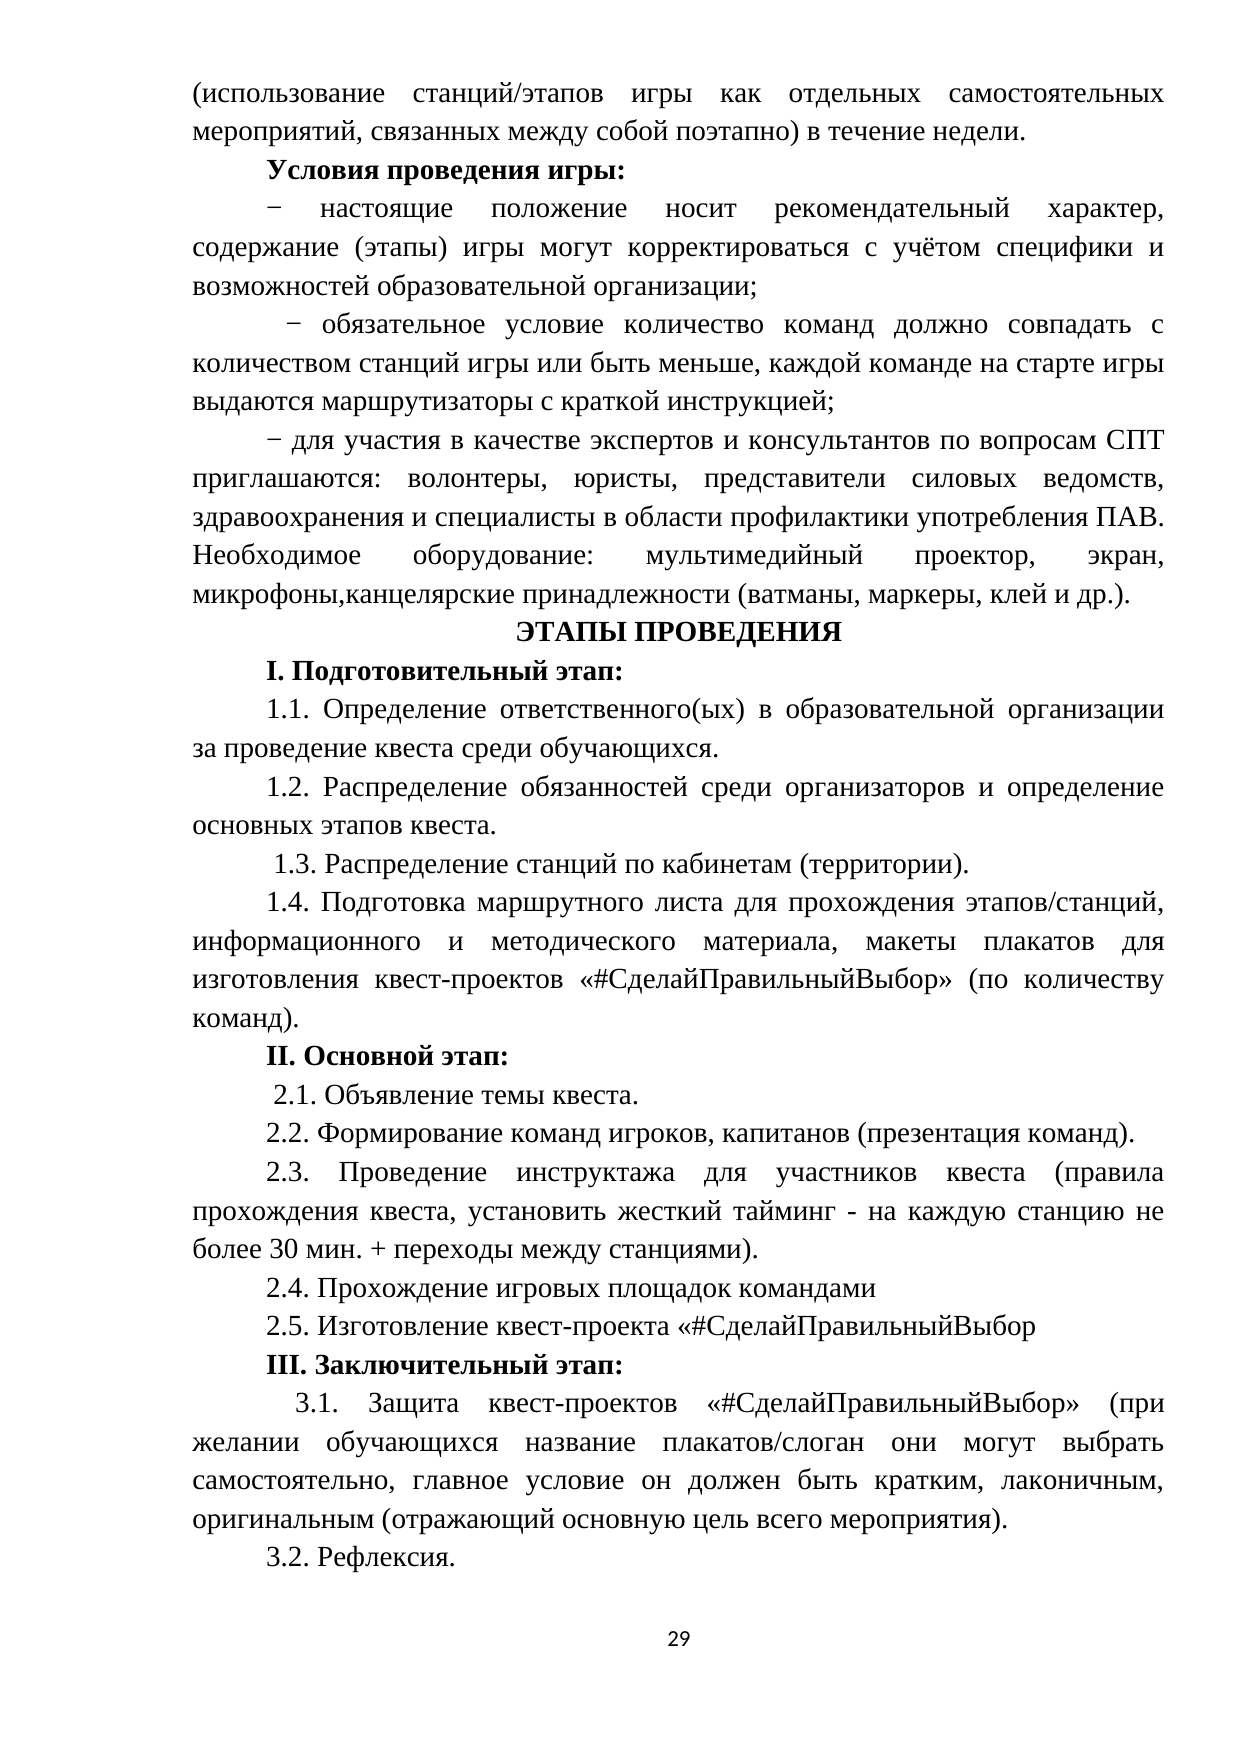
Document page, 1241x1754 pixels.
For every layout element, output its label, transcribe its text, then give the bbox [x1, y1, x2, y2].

text − обязательное условие количество команд должно совпадать с количеством станций игры или быть меньше, каждой команде на старте игры выдаются маршрутизаторы с краткой инструкцией; [192, 306, 1165, 417]
text 2.5. Изготовление квест-проекта «#СделайПравильныйВыбор [192, 1308, 1165, 1342]
text Условия проведения игры: [192, 152, 1165, 186]
text 1.2. Распределение обязанностей среди организаторов и определение основных этапов квеста. [192, 769, 1165, 841]
text 3.1. Защита квест-проектов «#СделайПравильныйВыбор» (при желании обучающихся название плакатов/слоган они могут выбрать самостоятельно, главное условие он должен быть кратким, лаконичным, оригинальным (отражающий основную цель всего мероприятия). [192, 1385, 1165, 1534]
text − для участия в качестве экспертов и консультантов по вопросам СПТ приглашаются: волонтеры, юристы, представители силовых ведомств, здравоохранения и специалисты в области профилактики употребления ПАВ. Необходимое оборудование: мультимедийный проектор, экран, микрофоны,канцелярские принадлежности (ватманы, маркеры, клей и др.). [192, 422, 1165, 609]
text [192, 75, 1165, 147]
text 2.4. Прохождение игровых площадок командами [192, 1270, 1165, 1303]
text 3.2. Рефлексия. [192, 1539, 1165, 1573]
text ЭТАПЫ ПРОВЕДЕНИЯ [192, 614, 1165, 648]
text II. Основной этап: [192, 1038, 1165, 1072]
text 1.3. Распределение станций по кабинетам (территории). [192, 846, 1165, 879]
text 2.2. Формирование команд игроков, капитанов (презентация команд). [192, 1116, 1165, 1149]
text 1.4. Подготовка маршрутного листа для прохождения этапов/станций, информационного и методического материала, макеты плакатов для изготовления квест-проектов «#СделайПравильныйВыбор» (по количеству команд). [192, 884, 1165, 1033]
text − настоящие положение носит рекомендательный характер, содержание (этапы) игры могут корректироваться с учётом специфики и возможностей образовательной организации; [192, 191, 1165, 301]
text 1.1. Определение ответственного(ых) в образовательной организации за проведение квеста среди обучающихся. [192, 692, 1165, 764]
text III. Заключительный этап: [192, 1347, 1165, 1380]
text 2.3. Проведение инструктажа для участников квеста (правила прохождения квеста, установить жесткий тайминг - на каждую станцию не более 30 мин. + переходы между станциями). [192, 1154, 1165, 1265]
text 2.1. Объявление темы квеста. [192, 1077, 1165, 1111]
text I. Подготовительный этап: [192, 653, 1165, 687]
